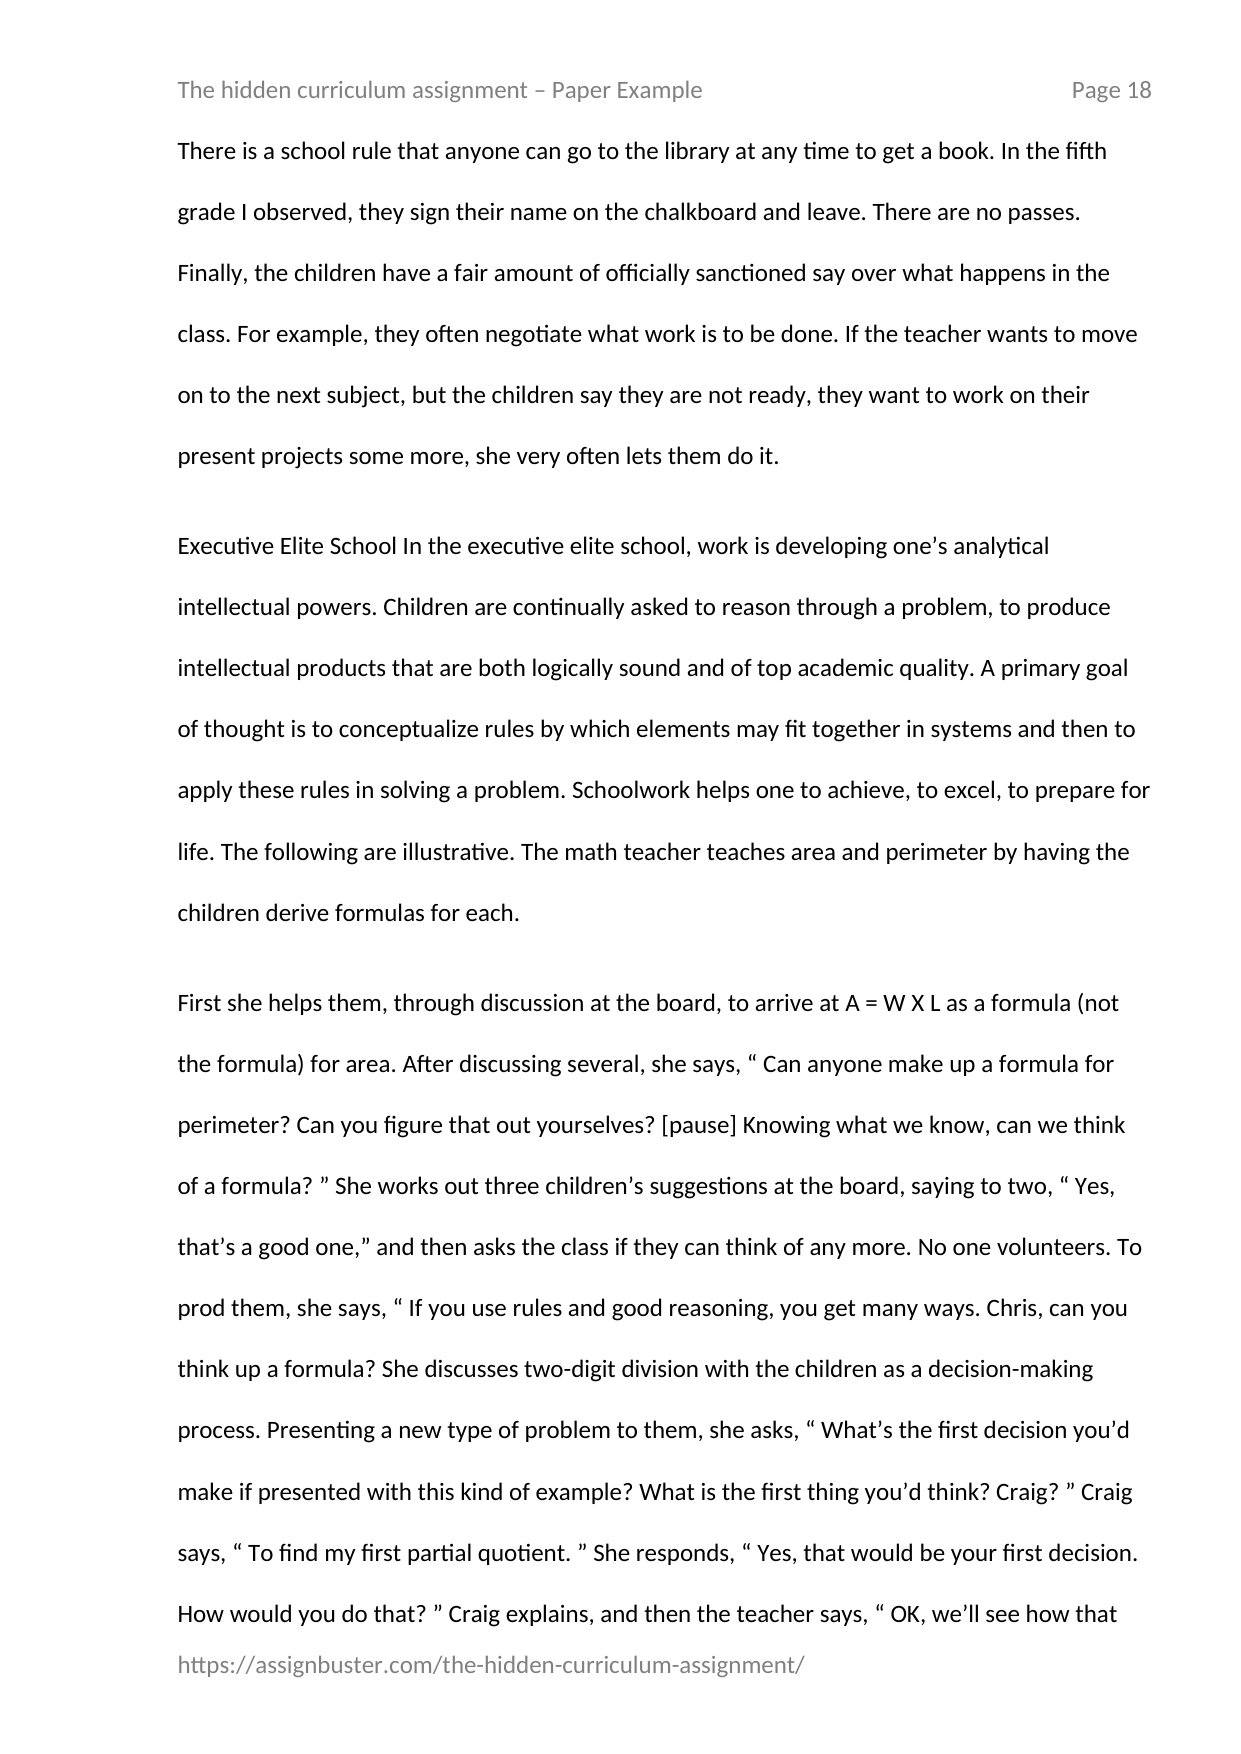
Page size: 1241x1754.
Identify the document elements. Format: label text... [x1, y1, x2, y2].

text Executive Elite School In the executive elite school, work is developing one’s analytical intellectual powers. Children are continually asked to reason through a problem, to produce intellectual products that are both logically sound and of top academic quality. A primary goal of thought is to conceptualize rules by which elements may fit together in systems and then to apply these rules in solving a problem. Schoolwork helps one to achieve, to excel, to prepare for life. The following are illustrative. The math teacher teaches area and perimeter by having the children derive formulas for each. [177, 531, 1152, 927]
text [177, 987, 1152, 1628]
text There is a school rule that anyone can go to the library at any time to get a book. In the fifth grade I observed, they sign their name on the chalkboard and leave. There are no passes. Finally, the children have a fair amount of officially sanctioned say over what happens in the class. For example, they often negotiate what work is to be done. If the teacher wants to move on to the next subject, but the children say they are not ready, they want to work on their present projects some more, she very often lets them do it. [177, 135, 1152, 471]
